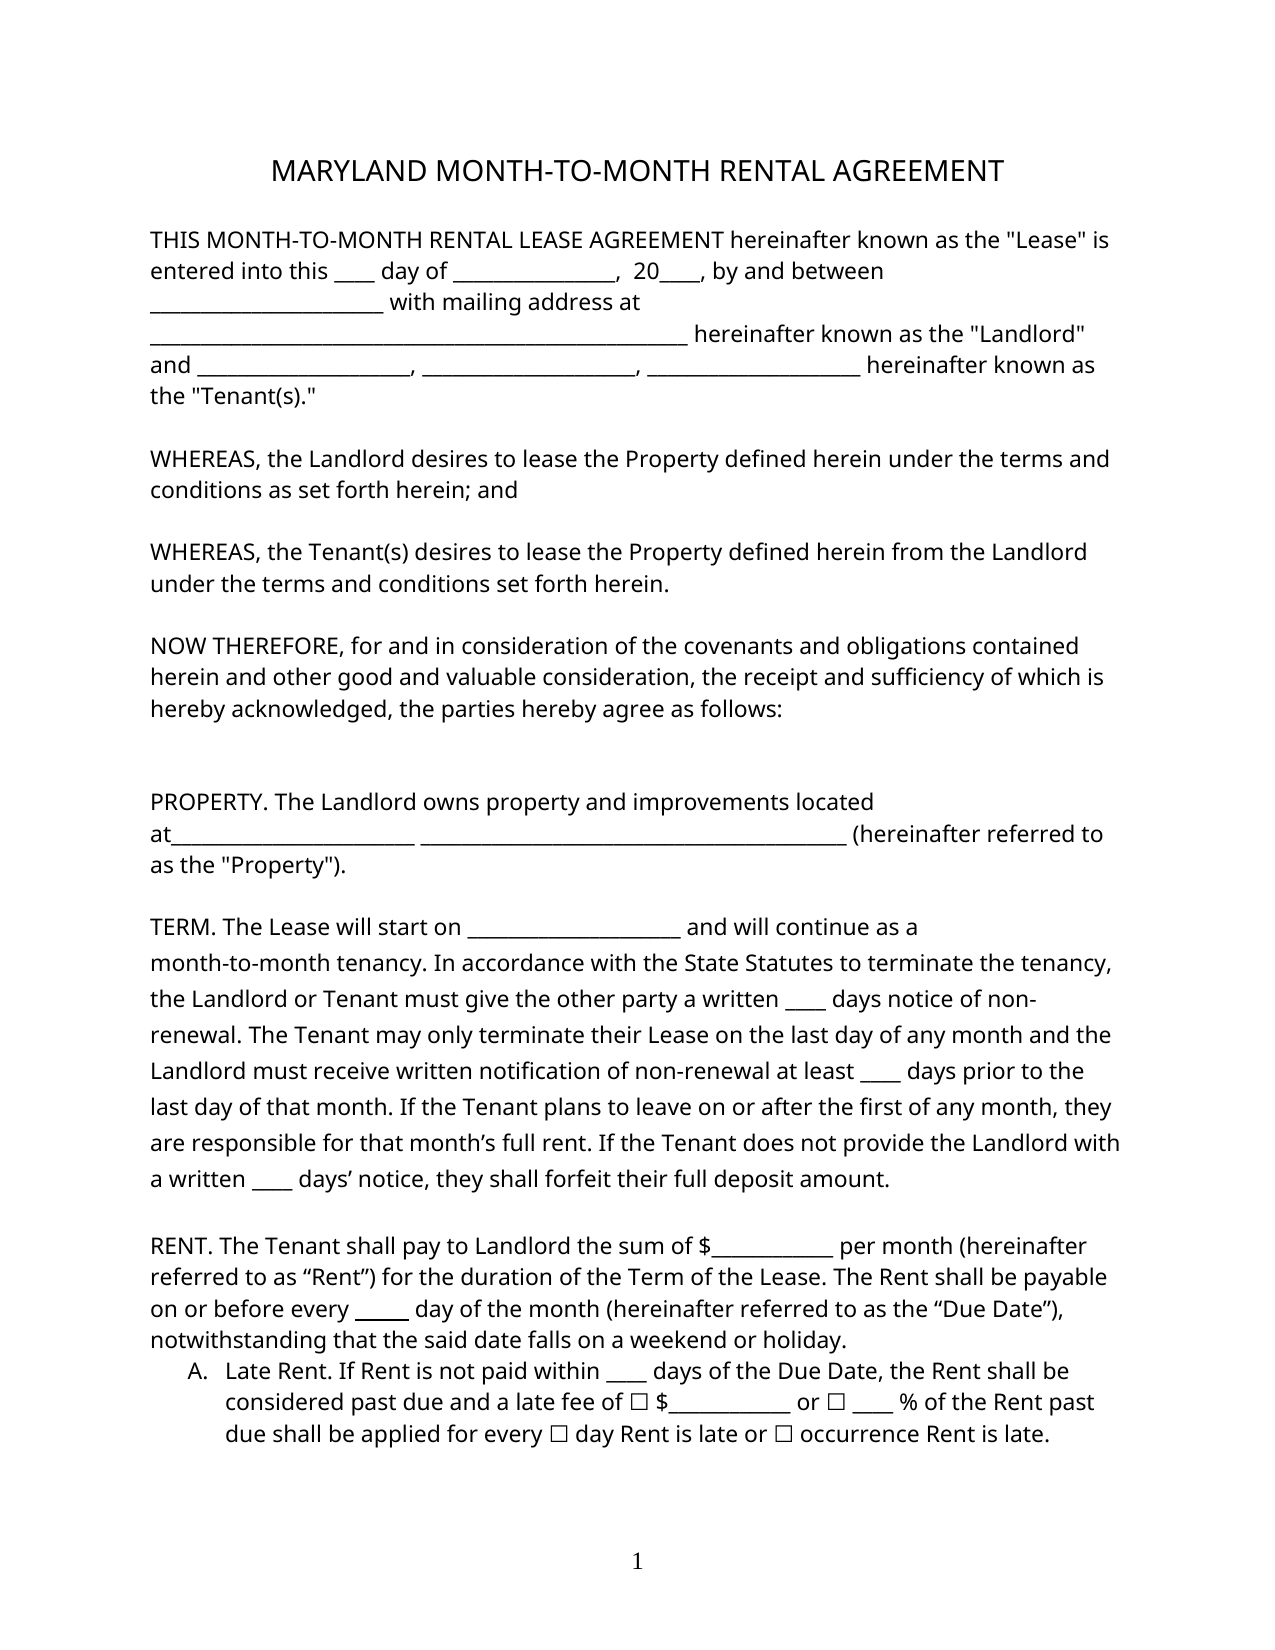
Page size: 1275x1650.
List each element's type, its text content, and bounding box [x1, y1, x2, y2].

text TERM. The Lease will start on _____________________ and will continue as a [150, 911, 1125, 942]
text RENT. The Tenant shall pay to Landlord the sum of $____________ per month (hereinafter referred to as “Rent”) for the duration of the Term of the Lease. The Rent shall be payable on or before every day of the month (hereinafter referred to as the “Due Date”), notwithstanding that the said date falls on a weekend or holiday. [150, 1230, 1125, 1355]
list Late Rent. If Rent is not paid within ____ days of the Due Date, the Rent shall be considered past due and a late fee of ☐ $____________ or ☐ ____ % of the Rent past due shall be applied for every ☐ day Rent is late or ☐ occurrence Rent is late. [187, 1355, 1125, 1449]
text THIS MONTH-TO-MONTH RENTAL LEASE AGREEMENT hereinafter known as the "Lease" is entered into this ____ day of ________________, 20____, by and between _______________________ with mailing address at _____________________________________________________ hereinafter known as the "Landlord" and _____________________, _____________________, _____________________ hereinafter known as the "Tenant(s)." [150, 224, 1125, 411]
text MARYLAND MONTH-TO-MONTH RENTAL AGREEMENT [150, 150, 1125, 190]
text PROPERTY. The Landlord owns property and improvements located at________________________ __________________________________________ (hereinafter referred to as the "Property"). [150, 786, 1125, 880]
text NOW THEREFORE, for and in consideration of the covenants and obligations contained herein and other good and valuable consideration, the receipt and sufficiency of which is hereby acknowledged, the parties hereby agree as follows: [150, 630, 1125, 724]
text WHEREAS, the Landlord desires to lease the Property defined herein under the terms and conditions as set forth herein; and [150, 442, 1125, 505]
text WHEREAS, the Tenant(s) desires to lease the Property defined herein from the Landlord under the terms and conditions set forth herein. [150, 536, 1125, 599]
text month-to-month tenancy. In accordance with the State Statutes to terminate the tenancy, the Landlord or Tenant must give the other party a written ____ days notice of non-renewal. The Tenant may only terminate their Lease on the last day of any month and the Landlord must receive written notification of non-renewal at least ____ days prior to the last day of that month. If the Tenant plans to leave on or after the first of any month, they are responsible for that month’s full rent. If the Tenant does not provide the Landlord with a written ____ days’ notice, they shall forfeit their full deposit amount. [150, 947, 1125, 1194]
